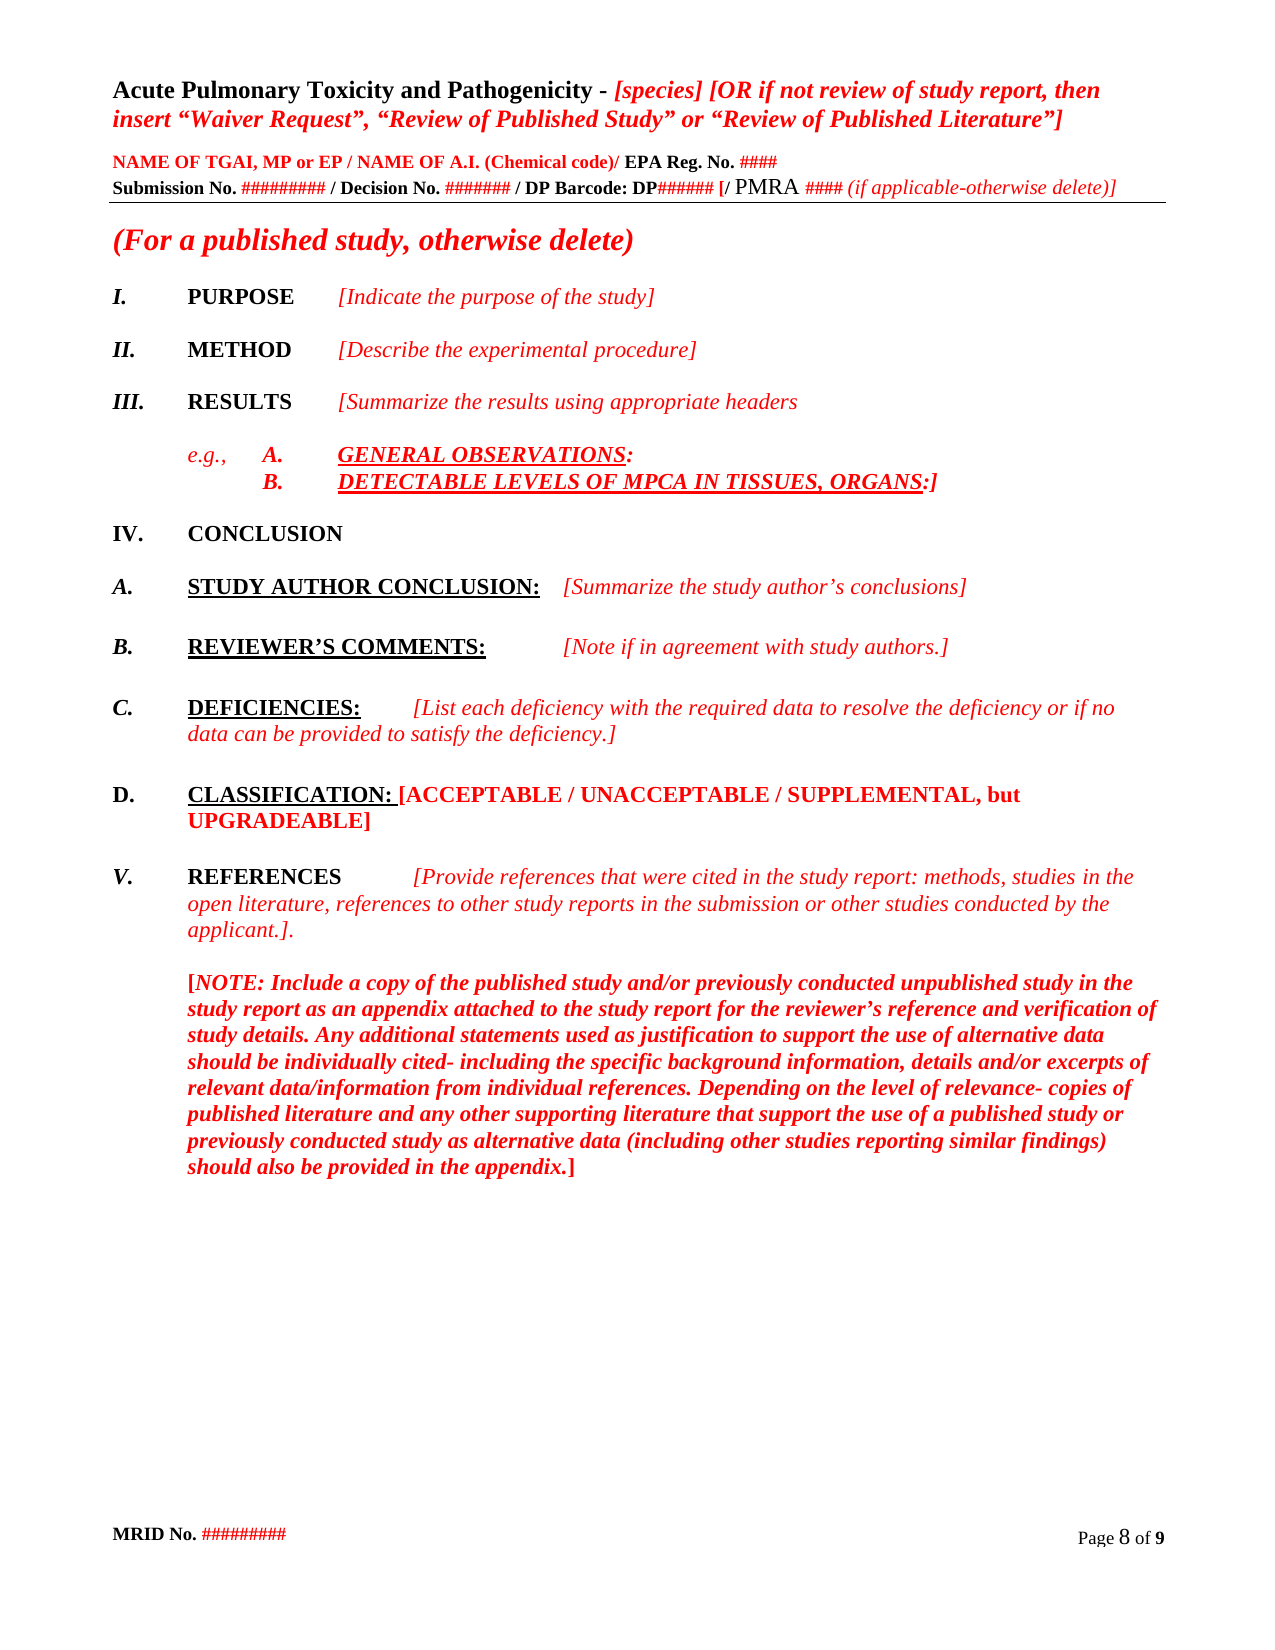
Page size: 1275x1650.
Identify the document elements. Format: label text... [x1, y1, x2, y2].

subtitle CLASSIFICATION: [ACCEPTABLE / UNACCEPTABLE / SUPPLEMENTAL, but UPGRADEABLE] [112, 781, 1035, 833]
subtitle [NOTE: Include a copy of the published study and/or previously conducted unpublished study in the study report as an appendix attached to the study report for the reviewer’s reference and verification of study details. Any additional statements used as justification to support the use of alternative data should be individually cited- including the specific background information, details and/or excerpts of relevant data/information from individual references. Depending on the level of relevance- copies of published literature and any other supporting literature that support the use of a published study or previously conducted study as alternative data (including other studies reporting similar findings) should also be provided in the appendix.] [187, 969, 1159, 1179]
list PURPOSE [Indicate the purpose of the study] [112, 283, 1177, 309]
text (For a published study, otherwise delete) [112, 221, 1177, 257]
subtitle B. DETECTABLE LEVELS OF MPCA IN TISSUES, ORGANS:] [262, 473, 1177, 494]
list REVIEWER’S COMMENTS: [Note if in agreement with study authors.] [112, 633, 1177, 660]
list DEFICIENCIES: [List each deficiency with the required data to resolve the deficiency or if no data can be provided to satisfy the deficiency.] [112, 694, 1161, 747]
list METHOD [Describe the experimental procedure] [112, 336, 1177, 362]
list REFERENCES [Provide references that were cited in the study report: methods, studies in the open literature, references to other study reports in the submission or other studies conducted by the applicant.]. [112, 863, 1134, 942]
list STUDY AUTHOR CONCLUSION: [Summarize the study author’s conclusions] [112, 573, 1177, 599]
list RESULTS [Summarize the results using appropriate headers e.g., A. GENERAL OBSERVATIONS: [112, 368, 798, 473]
list CONCLUSION [112, 520, 1177, 547]
